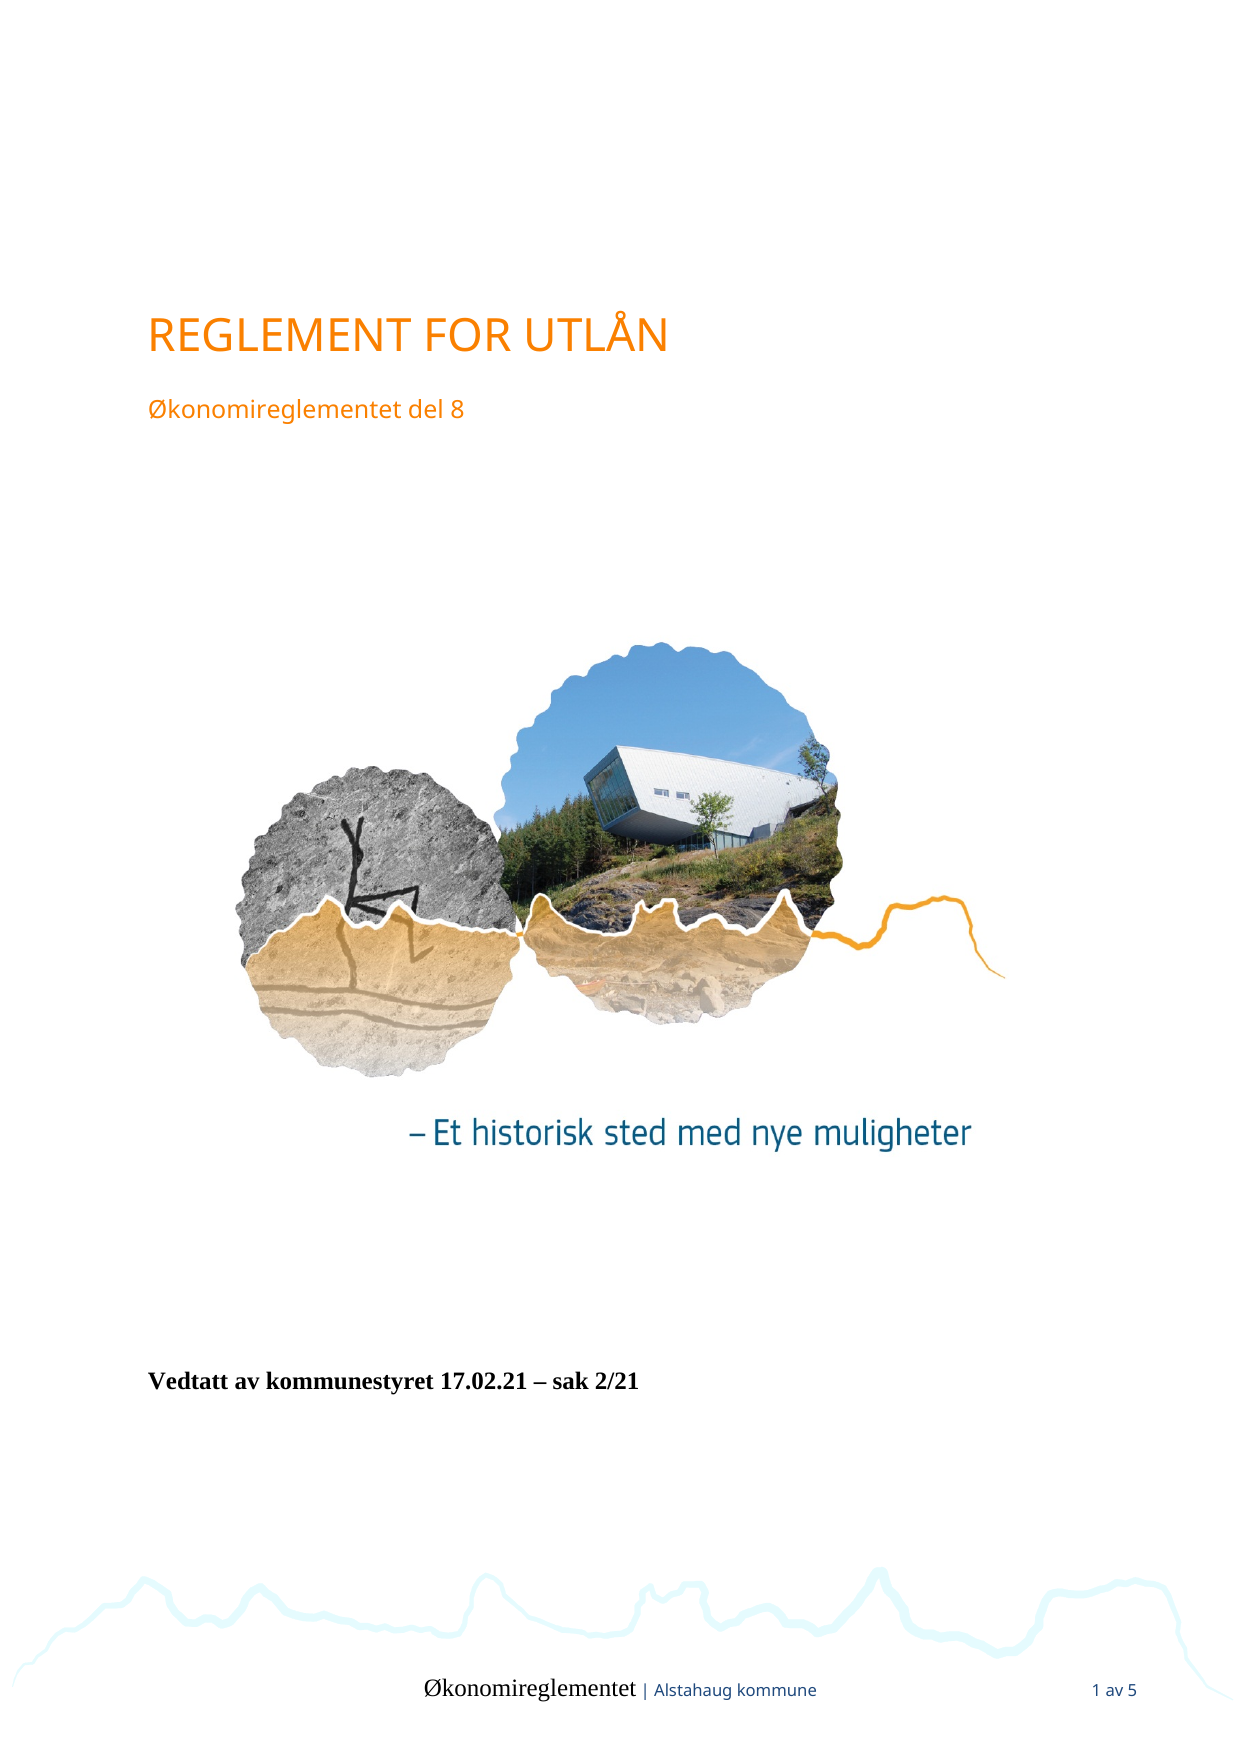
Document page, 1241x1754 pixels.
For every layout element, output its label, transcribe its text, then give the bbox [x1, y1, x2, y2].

subtitle Økonomireglementet del 8 [148, 392, 1092, 426]
picture [147, 552, 1093, 1280]
subtitle REGLEMENT FOR UTLÅN [148, 302, 1092, 364]
text Vedtatt av kommunestyret 17.02.21 – sak 2/21 [148, 1366, 1092, 1395]
